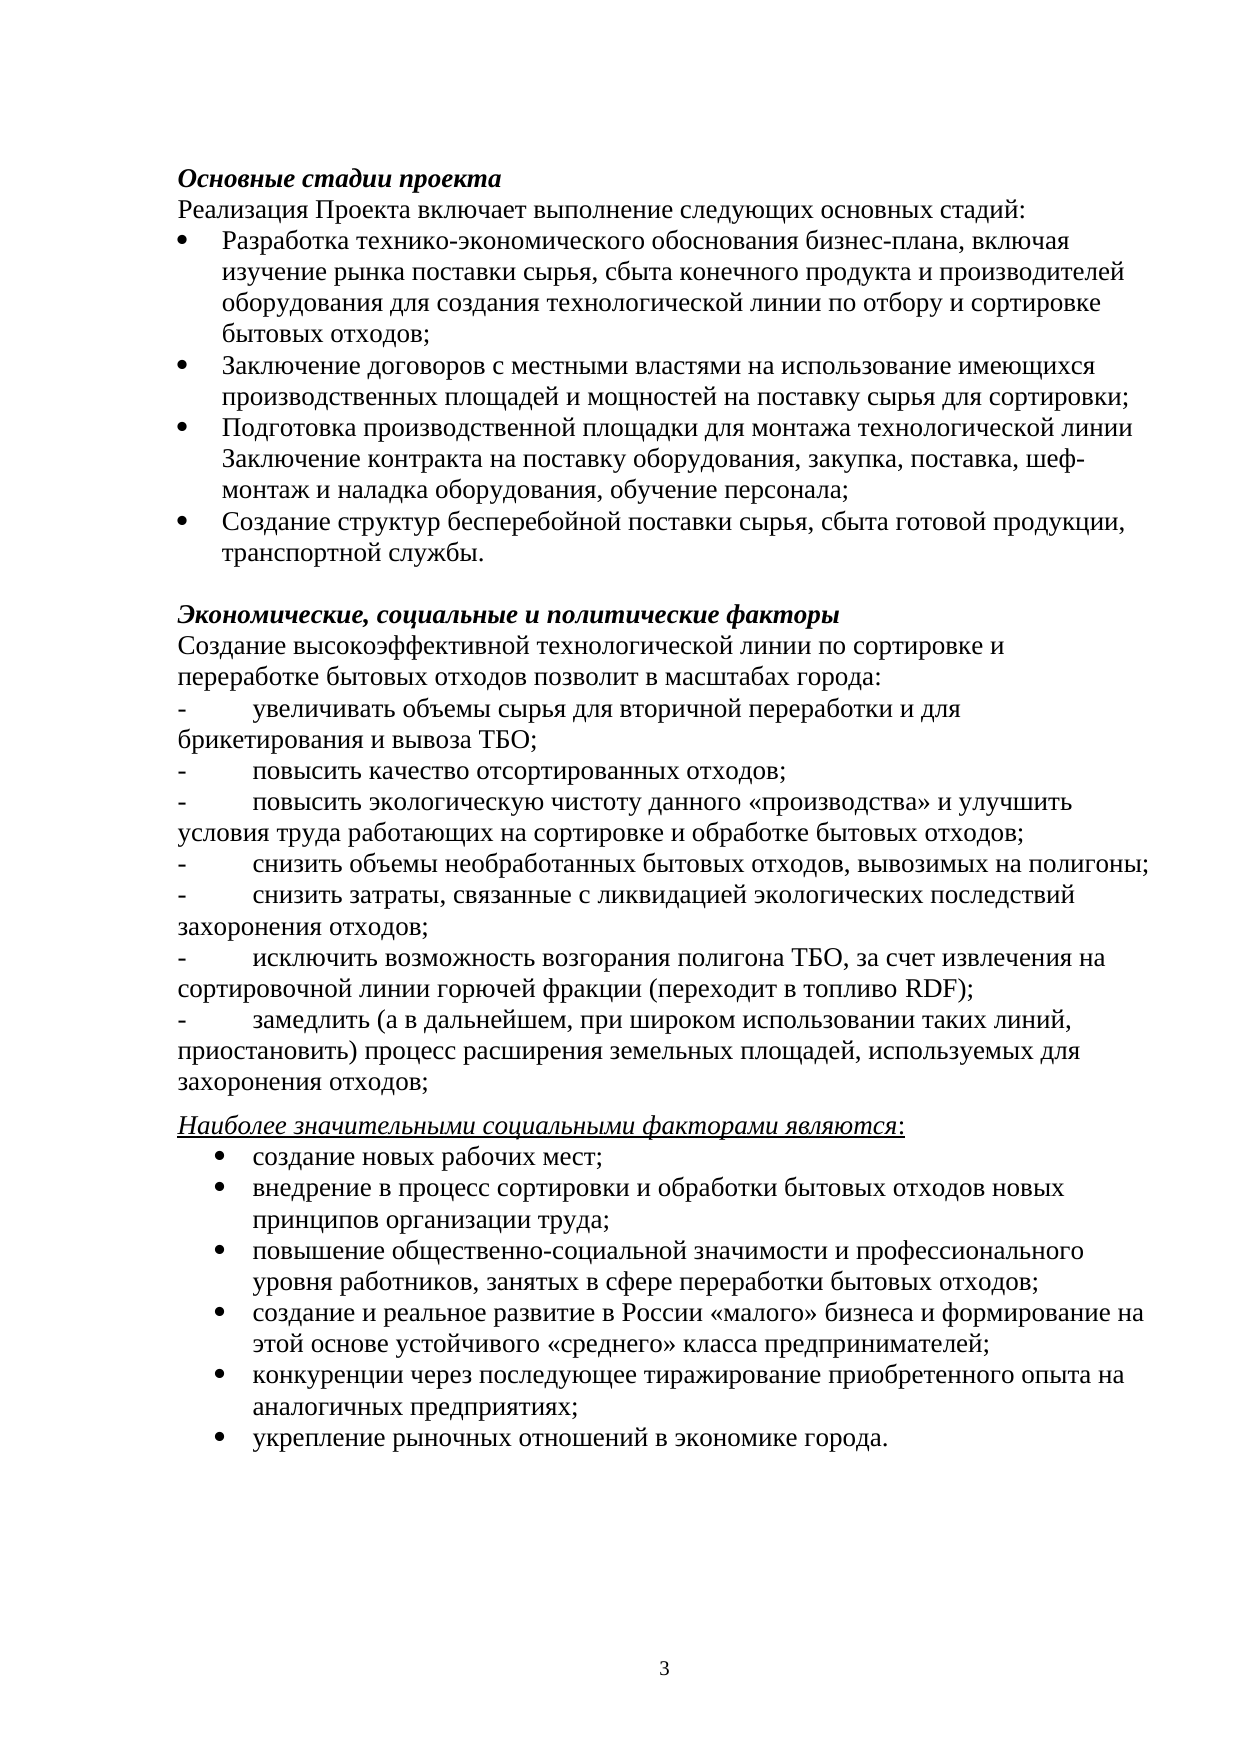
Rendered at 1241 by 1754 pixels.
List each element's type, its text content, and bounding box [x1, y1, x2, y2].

list создание и реальное развитие в России «малого» бизнеса и формирование на этой основе устойчивого «среднего» класса предпринимателей; [215, 1296, 1152, 1359]
text - замедлить (а в дальнейшем, при широком использовании таких линий, приостановить) процесс расширения земельных площадей, используемых для захоронения отходов; [177, 1003, 1152, 1097]
text Экономические, социальные и политические факторы [177, 598, 1152, 629]
text Создание высокоэффективной технологической линии по сортировке и переработке бытовых отходов позволит в масштабах города: [177, 629, 1152, 692]
list повышение общественно-социальной значимости и профессионального уровня работников, занятых в сфере переработки бытовых отходов; [215, 1234, 1152, 1296]
text - исключить возможность возгорания полигона ТБО, за счет извлечения на сортировочной линии горючей фракции (переходит в топливо RDF); [177, 941, 1152, 1003]
text Наиболее значительными социальными факторами являются: [177, 1109, 1152, 1140]
list Подготовка производственной площадки для монтажа технологической линии Заключение контракта на поставку оборудования, закупка, поставка, шеф-монтаж и наладка оборудования, обучение персонала; [177, 411, 1152, 505]
list конкуренции через последующее тиражирование приобретенного опыта на аналогичных предприятиях; [215, 1359, 1152, 1421]
list Заключение договоров с местными властями на использование имеющихся производственных площадей и мощностей на поставку сырья для сортировки; [177, 349, 1152, 411]
text Реализация Проекта включает выполнение следующих основных стадий: [177, 193, 1152, 224]
list внедрение в процесс сортировки и обработки бытовых отходов новых принципов организации труда; [215, 1171, 1152, 1234]
text - снизить затраты, связанные с ликвидацией экологических последствий захоронения отходов; [177, 878, 1152, 941]
text - повысить качество отсортированных отходов; [177, 754, 1152, 785]
list Создание структур бесперебойной поставки сырья, сбыта готовой продукции, транспортной службы. [177, 505, 1152, 567]
text - снизить объемы необработанных бытовых отходов, вывозимых на полигоны; [177, 847, 1152, 878]
text Основные стадии проекта [177, 162, 1152, 193]
list Разработка технико-экономического обоснования бизнес-плана, включая изучение рынка поставки сырья, сбыта конечного продукта и производителей оборудования для создания технологической линии по отбору и сортировке бытовых отходов; [177, 224, 1152, 349]
list создание новых рабочих мест; [215, 1140, 1152, 1171]
list укрепление рыночных отношений в экономике города. [215, 1421, 1152, 1452]
text - увеличивать объемы сырья для вторичной переработки и для брикетирования и вывоза ТБО; [177, 692, 1152, 754]
text - повысить экологическую чистоту данного «производства» и улучшить условия труда работающих на сортировке и обработке бытовых отходов; [177, 785, 1152, 847]
